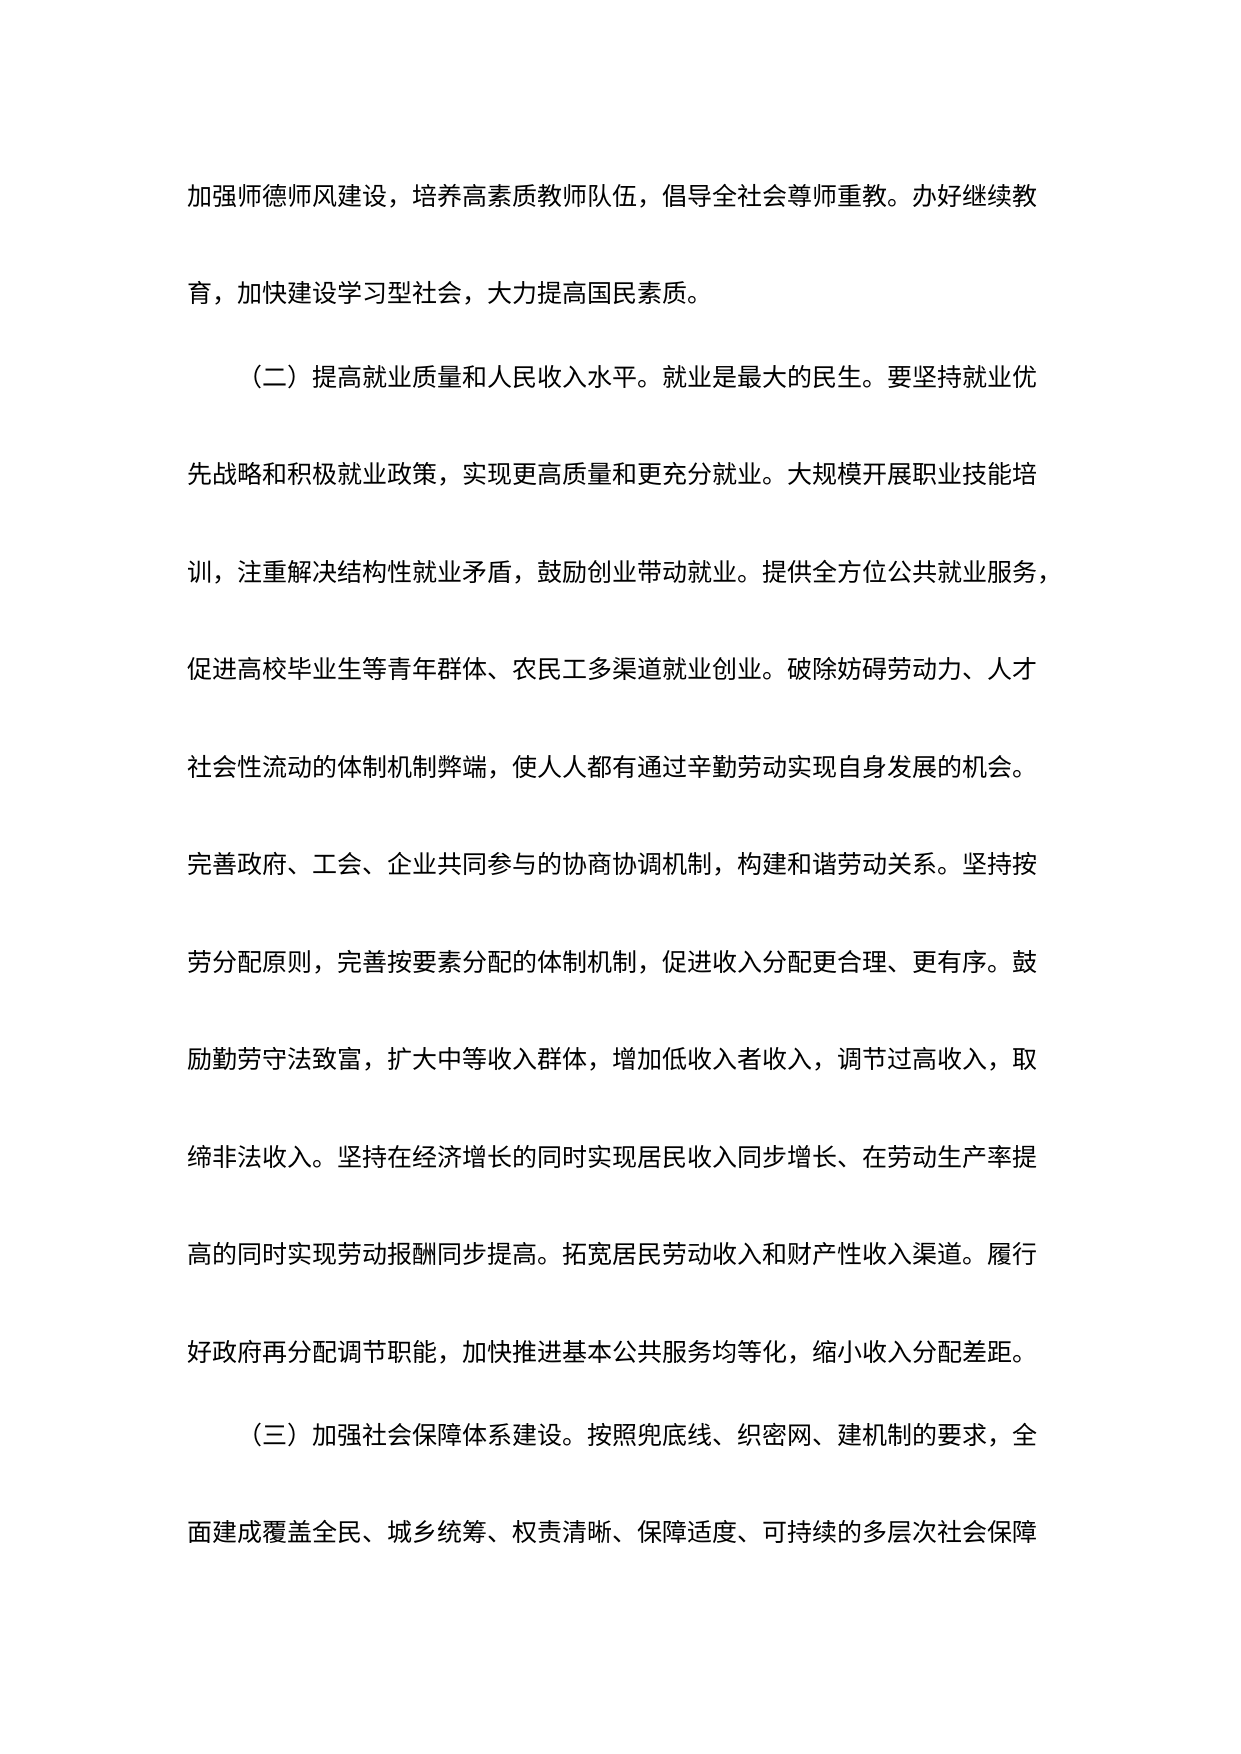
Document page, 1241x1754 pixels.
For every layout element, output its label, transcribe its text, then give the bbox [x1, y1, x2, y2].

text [187, 1401, 1053, 1563]
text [187, 162, 1053, 324]
text （二）提高就业质量和人民收入水平。就业是最大的民生。要坚持就业优先战略和积极就业政策，实现更高质量和更充分就业。大规模开展职业技能培训，注重解决结构性就业矛盾，鼓励创业带动就业。提供全方位公共就业服务，促进高校毕业生等青年群体、农民工多渠道就业创业。破除妨碍劳动力、人才社会性流动的体制机制弊端，使人人都有通过辛勤劳动实现自身发展的机会。完善政府、工会、企业共同参与的协商协调机制，构建和谐劳动关系。坚持按劳分配原则，完善按要素分配的体制机制，促进收入分配更合理、更有序。鼓励勤劳守法致富，扩大中等收入群体，增加低收入者收入，调节过高收入，取缔非法收入。坚持在经济增长的同时实现居民收入同步增长、在劳动生产率提高的同时实现劳动报酬同步提高。拓宽居民劳动收入和财产性收入渠道。履行好政府再分配调节职能，加快推进基本公共服务均等化，缩小收入分配差距。 [187, 343, 1053, 1383]
